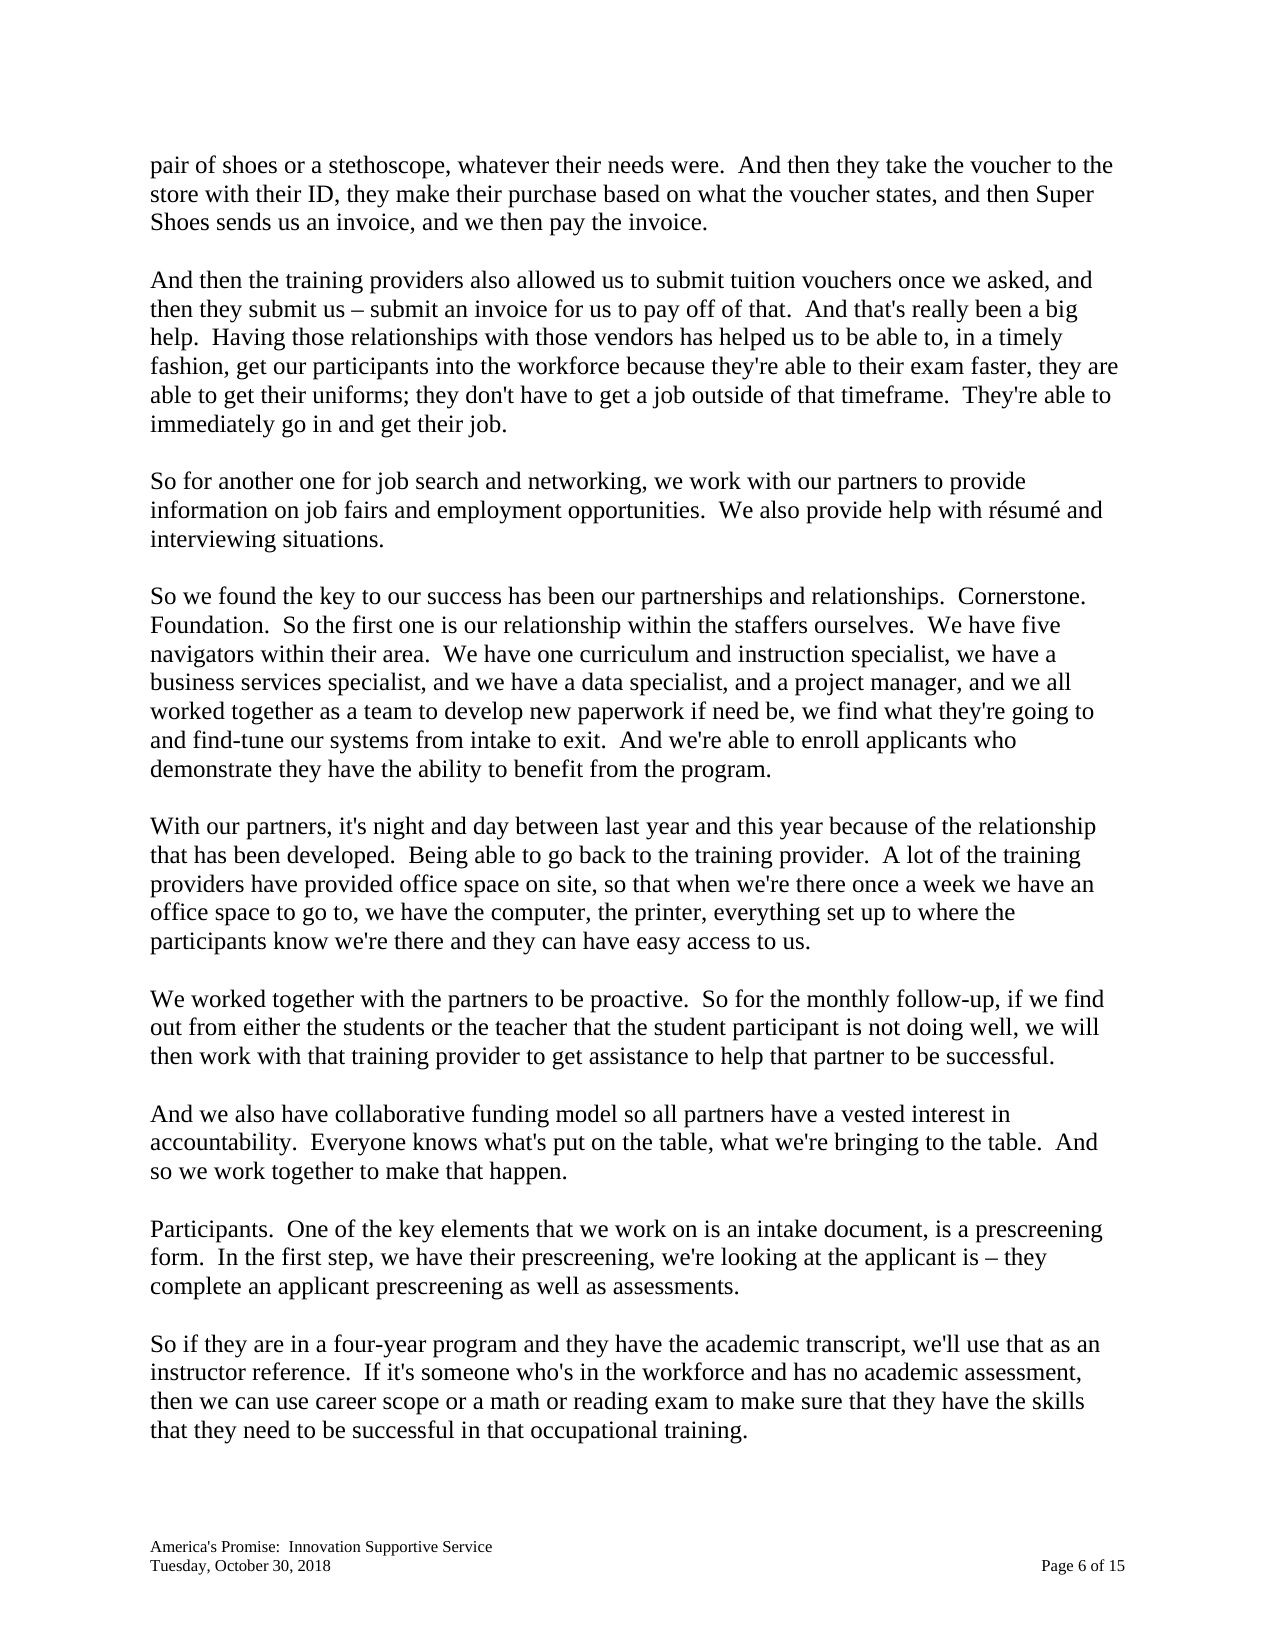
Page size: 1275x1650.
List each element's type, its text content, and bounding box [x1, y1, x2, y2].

text Participants. One of the key elements that we work on is an intake document, is a prescreening form. In the first step, we have their prescreening, we're looking at the applicant is – they complete an applicant prescreening as well as assessments. [150, 1214, 1125, 1300]
text And then the training providers also allowed us to submit tuition vouchers once we asked, and then they submit us – submit an invoice for us to pay off of that. And that's really been a big help. Having those relationships with those vendors has helped us to be able to, in a timely fashion, get our participants into the workforce because they're able to their exam faster, they are able to get their uniforms; they don't have to get a job outside of that timeframe. They're able to immediately go in and get their job. [150, 265, 1125, 437]
text So we found the key to our success has been our partnerships and relationships. Cornerstone. Foundation. So the first one is our relationship within the staffers ourselves. We have five navigators within their area. We have one curriculum and instruction specialist, we have a business services specialist, and we have a data specialist, and a project manager, and we all worked together as a team to develop new paperwork if need be, we find what they're going to and find-tune our systems from intake to exit. And we're able to enroll applicants who demonstrate they have the ability to benefit from the program. [150, 581, 1125, 782]
text We worked together with the partners to be proactive. So for the monthly follow-up, if we find out from either the students or the teacher that the student participant is not doing well, we will then work with that training provider to get assistance to help that partner to be successful. [150, 984, 1125, 1070]
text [150, 150, 1125, 236]
text With our partners, it's night and day between last year and this year because of the relationship that has been developed. Being able to go back to the training provider. A lot of the training providers have provided office space on site, so that when we're there once a week we have an office space to go to, we have the computer, the printer, everything set up to where the participants know we're there and they can have easy access to us. [150, 811, 1125, 955]
text So for another one for job search and networking, we work with our partners to provide information on job fairs and employment opportunities. We also provide help with résumé and interviewing situations. [150, 466, 1125, 552]
text And we also have collaborative funding model so all partners have a vested interest in accountability. Everyone knows what's put on the table, what we're bringing to the table. And so we work together to make that happen. [150, 1099, 1125, 1185]
text So if they are in a four-year program and they have the academic transcript, we'll use that as an instructor reference. If it's someone who's in the workforce and has no academic assessment, then we can use career scope or a math or reading exam to make sure that they have the skills that they need to be successful in that occupational training. [150, 1329, 1125, 1444]
